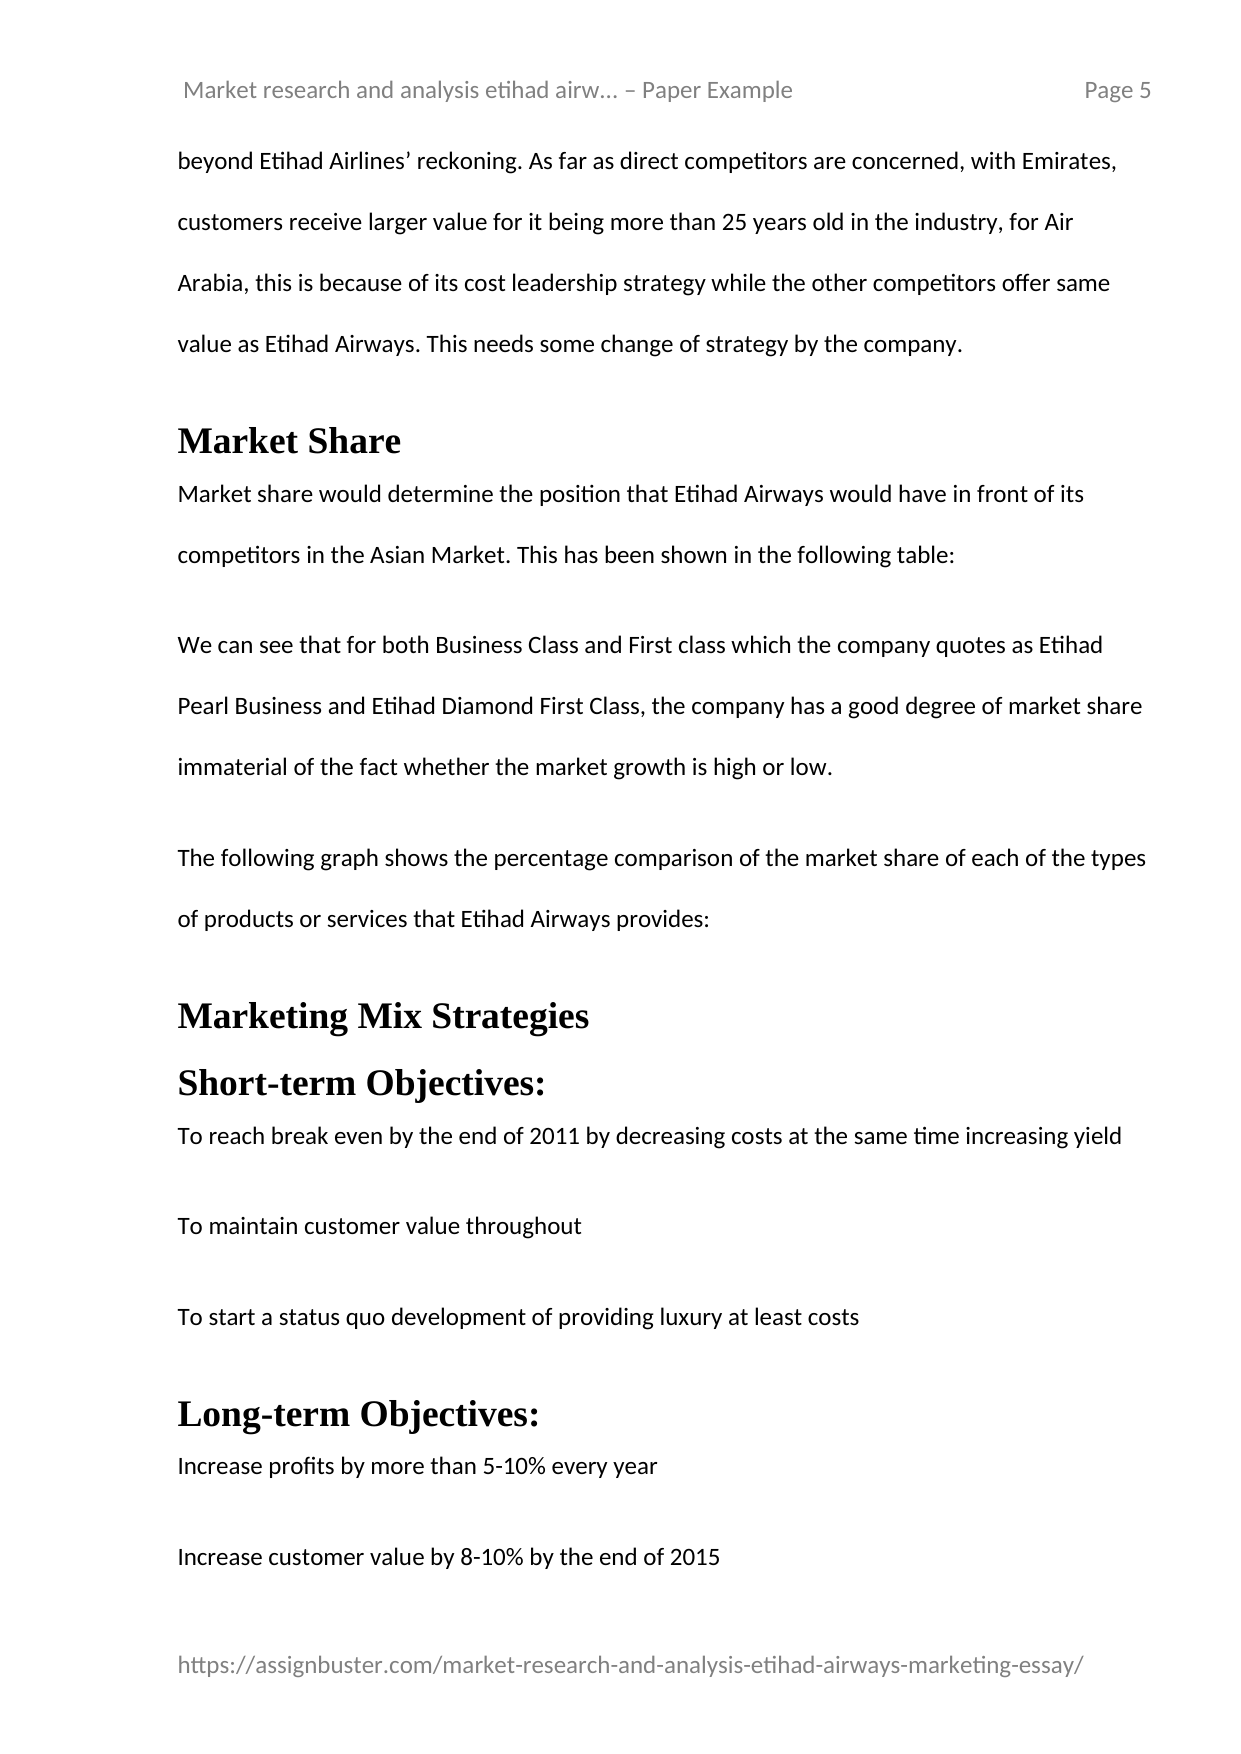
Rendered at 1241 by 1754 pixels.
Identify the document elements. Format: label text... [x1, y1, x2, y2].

subtitle Marketing Mix Strategies [177, 993, 1152, 1037]
subtitle Long-term Objectives: [177, 1391, 1152, 1434]
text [177, 145, 1152, 359]
text We can see that for both Business Class and First class which the company quotes as Etihad Pearl Business and Etihad Diamond First Class, the company has a good degree of market share immaterial of the fact whether the market growth is high or low. [177, 629, 1152, 782]
text The following graph shows the percentage comparison of the market share of each of the types of products or services that Etihad Airways provides: [177, 842, 1152, 933]
subtitle Market Share [177, 419, 1152, 462]
text Market share would determine the position that Etihad Airways would have in front of its competitors in the Asian Market. This has been shown in the following table: [177, 478, 1152, 569]
text Increase profits by more than 5-10% every year [177, 1451, 1152, 1481]
text To maintain customer value throughout [177, 1210, 1152, 1241]
subtitle Short-term Objectives: [177, 1061, 1152, 1104]
text To reach break even by the end of 2011 by decreasing costs at the same time increasing yield [177, 1120, 1152, 1150]
text To start a status quo development of providing luxury at least costs [177, 1301, 1152, 1331]
text Increase customer value by 8-10% by the end of 2015 [177, 1541, 1152, 1572]
